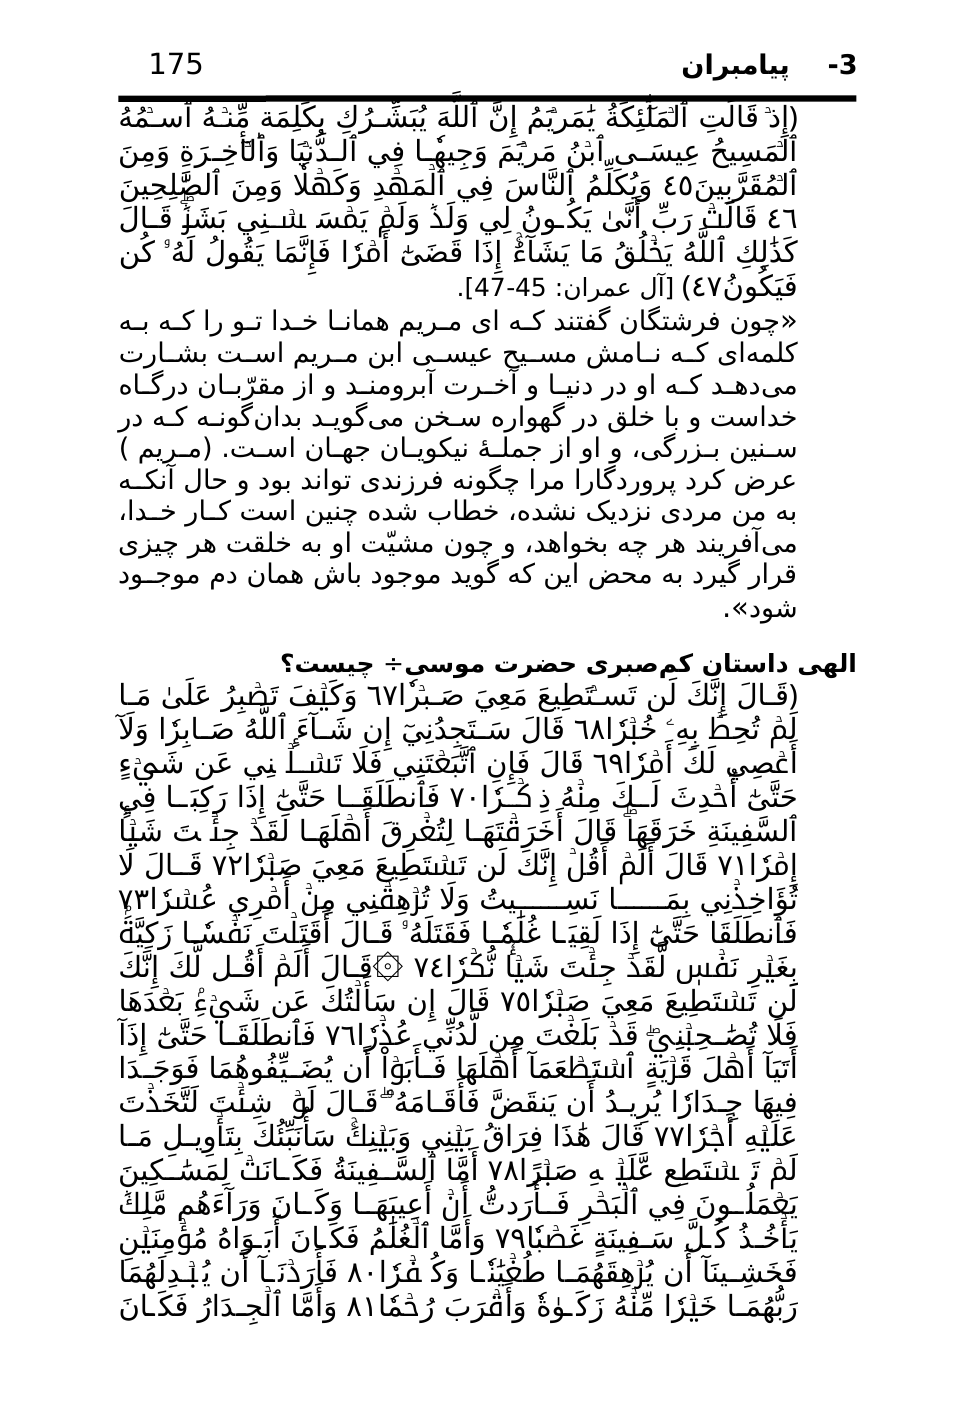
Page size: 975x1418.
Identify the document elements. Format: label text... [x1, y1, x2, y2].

text «چون فرشتگان گفتند که ای مریم همانا خدا تو را که به کلمه‌ای که نامش مسیح عیسی‌ ابن مریم است بشارت می‌دهد که او در دنیا و آخرت آبرومند و از مقرّبان درگاه خداست و با خلق در گهواره سخن می‌گوید بدان‌گونه که در سنین بزرگی، و او از جملۀ نیکویان جهان است. (مریم ) عرض کرد پروردگارا مرا چگونه فرزندی تواند بود و حال آنکه به من مردی نزدیک نشده، خطاب شده چنین است کار خدا، می‌آفریند هر چه بخواهد، و چون مشیّت او به خلقت هر چیزی قرار گیرد به محض این که گوید موجود باش همان دم موجود شود». [118, 304, 798, 624]
text ﴿إِذۡ قَالَتِ ٱلۡمَلَٰٓئِكَةُ يَٰمَرۡيَمُ إِنَّ ٱللَّهَ يُبَشِّرُكِ بِكَلِمَةٖ مِّنۡهُ ٱسۡمُهُ ٱلۡمَسِيحُ عِيسَى ٱبۡنُ مَرۡيَمَ وَجِيهٗا فِي ٱلدُّنۡيَا وَٱلۡأٓخِرَةِ وَمِنَ ٱلۡمُقَرَّبِينَ٤٥ وَيُكَلِّمُ ٱلنَّاسَ فِي ٱلۡمَهۡدِ وَكَهۡلٗا وَمِنَ ٱلصَّٰلِحِينَ٤٦ قَالَتۡ رَبِّ أَنَّىٰ يَكُونُ لِي وَلَدٞ وَلَمۡ يَمۡسَسۡنِي بَشَرٞۖ قَالَ كَذَٰلِكِ ٱللَّهُ يَخۡلُقُ مَا يَشَآءُۚ إِذَا قَضَىٰٓ أَمۡرٗا فَإِنَّمَا يَقُولُ لَهُۥ كُن فَيَكُونُ٤٧﴾ [آل عمران: 45-47]. [118, 100, 798, 304]
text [118, 678, 798, 1323]
text الهی داستان کم‌صبری حضرت موسی÷ چیست؟ [118, 649, 857, 678]
